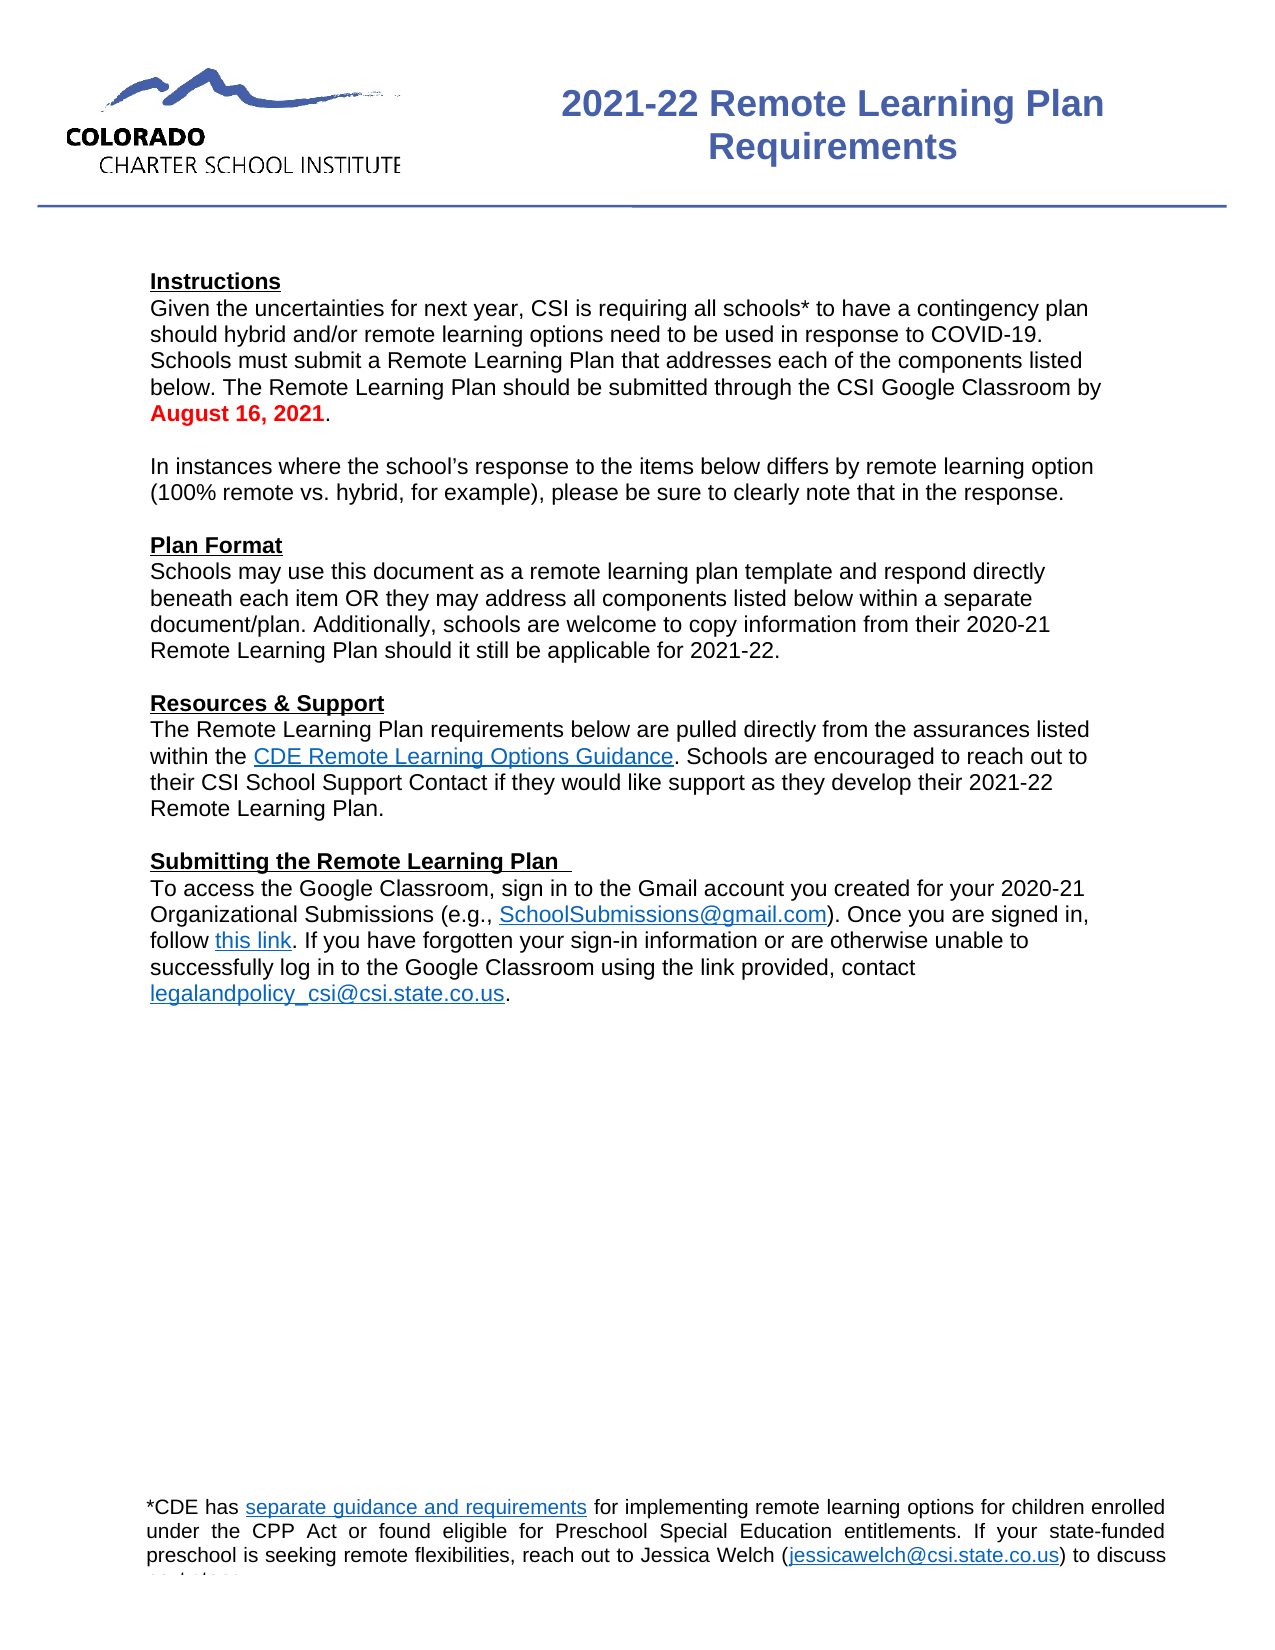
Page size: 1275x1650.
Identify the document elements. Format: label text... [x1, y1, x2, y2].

text In instances where the school’s response to the items below differs by remote learning option (100% remote vs. hybrid, for example), please be sure to clearly note that in the response. [150, 453, 1125, 506]
text Submitting the Remote Learning Plan [150, 848, 1125, 874]
text Instructions [150, 268, 1125, 295]
picture [65, 68, 400, 172]
text To access the Google Classroom, sign in to the Gmail account you created for your 2020-21 Organizational Submissions (e.g., SchoolSubmissions@gmail.com). Once you are signed in, follow this link. If you have forgotten your sign-in information or are otherwise unable to successfully log in to the Google Classroom using the link provided, contact legalandpolicy_csi@csi.state.co.us. [150, 874, 1125, 1006]
text Plan Format [150, 532, 1125, 558]
text Resources & Support [150, 690, 1125, 716]
text Schools may use this document as a remote learning plan template and respond directly beneath each item OR they may address all components listed below within a separate document/plan. Additionally, schools are welcome to copy information from their 2020-21 Remote Learning Plan should it still be applicable for 2021-22. [150, 558, 1125, 664]
text Given the uncertainties for next year, CSI is requiring all schools* to have a contingency plan should hybrid and/or remote learning options need to be used in response to COVID-19. Schools must submit a Remote Learning Plan that addresses each of the components listed below. The Remote Learning Plan should be submitted through the CSI Google Classroom by August 16, 2021. [150, 295, 1125, 426]
text The Remote Learning Plan requirements below are pulled directly from the assurances listed within the CDE Remote Learning Options Guidance. Schools are encouraged to reach out to their CSI School Support Contact if they would like support as they develop their 2021-22 Remote Learning Plan. [150, 716, 1125, 822]
